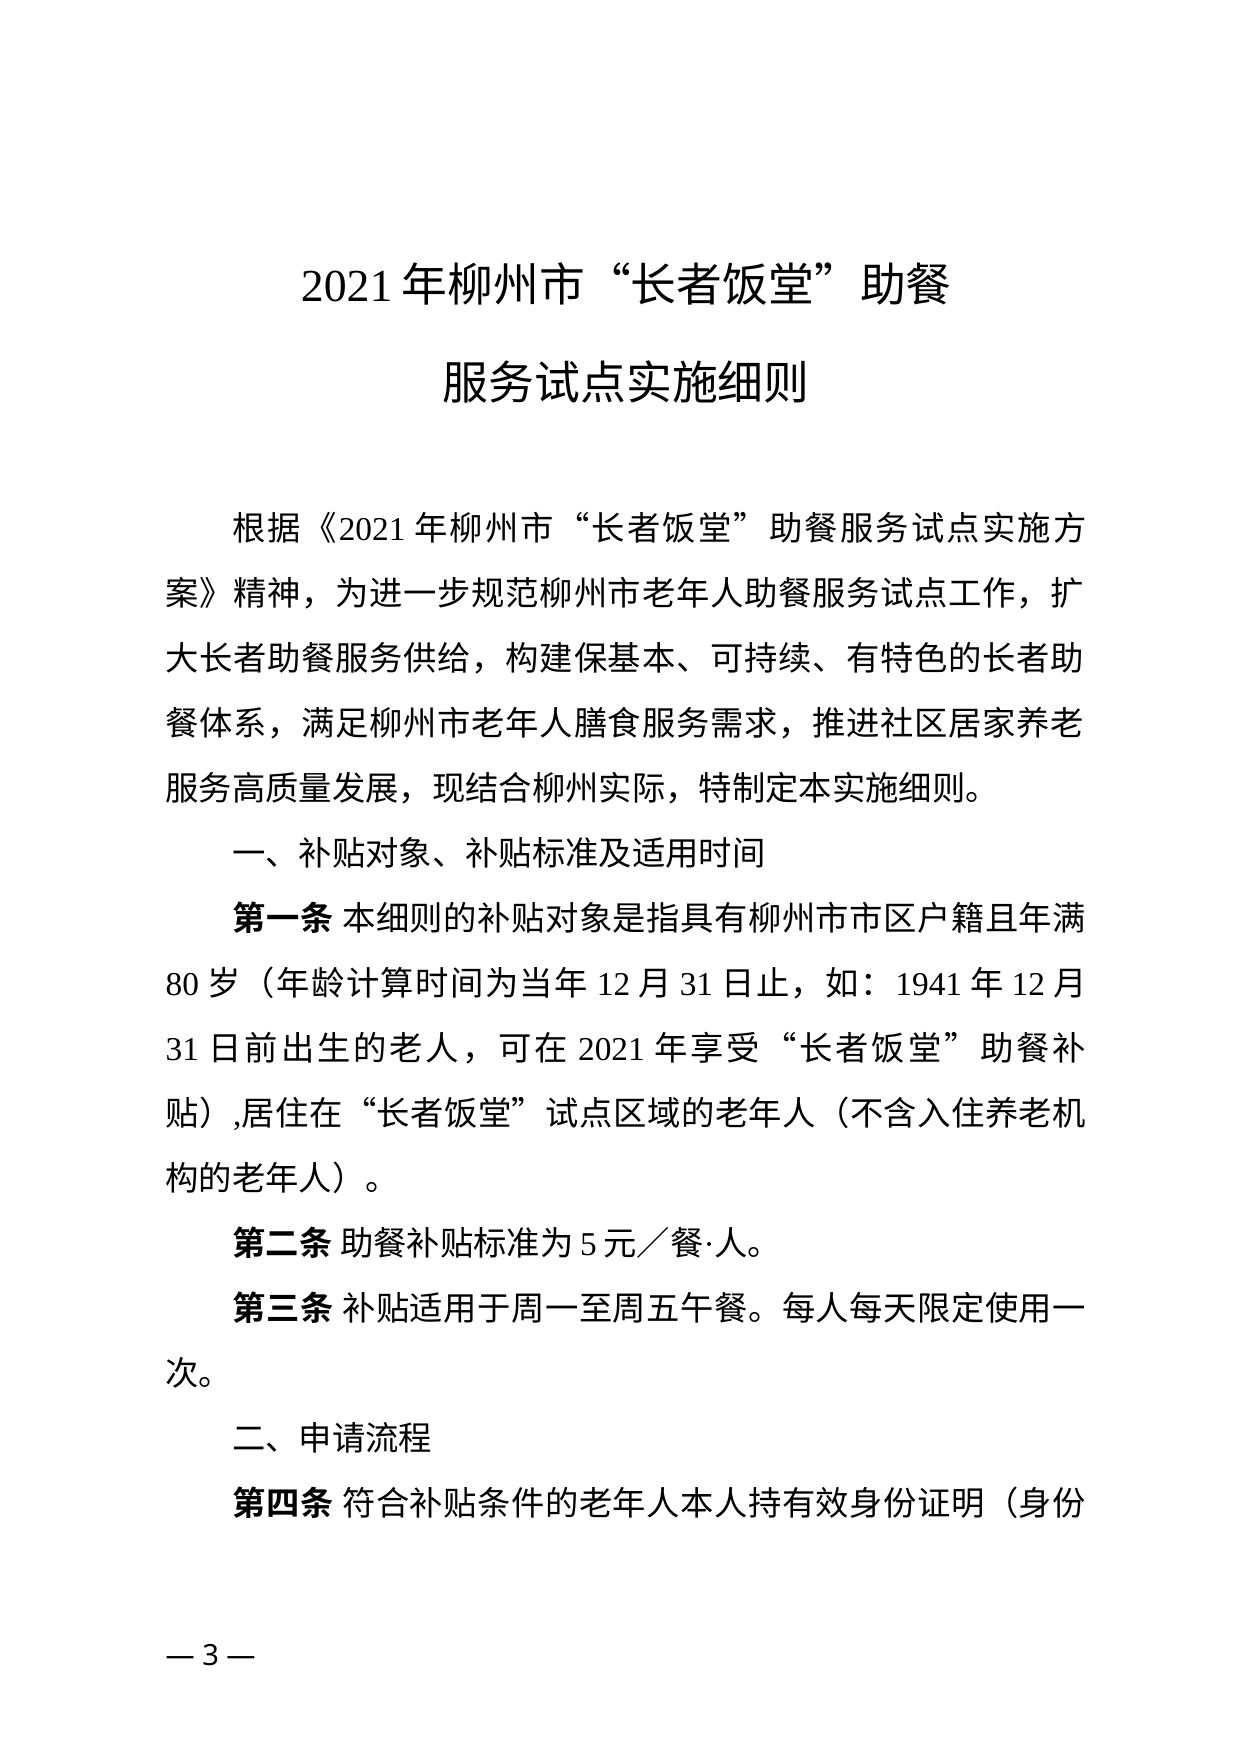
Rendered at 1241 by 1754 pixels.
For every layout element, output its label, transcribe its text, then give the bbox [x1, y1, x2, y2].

text 一、补贴对象、补贴标准及适用时间 [165, 818, 1087, 883]
text 服务试点实施细则 [165, 330, 1087, 428]
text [165, 1468, 1087, 1533]
text 第一条 本细则的补贴对象是指具有柳州市市区户籍且年满80岁（年龄计算时间为当年12月31日止，如：1941年12月31日前出生的老人，可在2021年享受“长者饭堂”助餐补贴）,居住在“长者饭堂”试点区域的老年人（不含入住养老机构的老年人）。 [165, 883, 1087, 1208]
text 二、申请流程 [165, 1403, 1087, 1468]
text 根据《2021年柳州市“长者饭堂”助餐服务试点实施方案》精神，为进一步规范柳州市老年人助餐服务试点工作，扩大长者助餐服务供给，构建保基本、可持续、有特色的长者助餐体系，满足柳州市老年人膳食服务需求，推进社区居家养老服务高质量发展，现结合柳州实际，特制定本实施细则。 [165, 493, 1087, 818]
text 第二条 助餐补贴标准为5元／餐·人。 [165, 1208, 1087, 1273]
text 2021年柳州市“长者饭堂”助餐 [165, 233, 1087, 330]
text 第三条 补贴适用于周一至周五午餐。每人每天限定使用一次。 [165, 1273, 1087, 1403]
